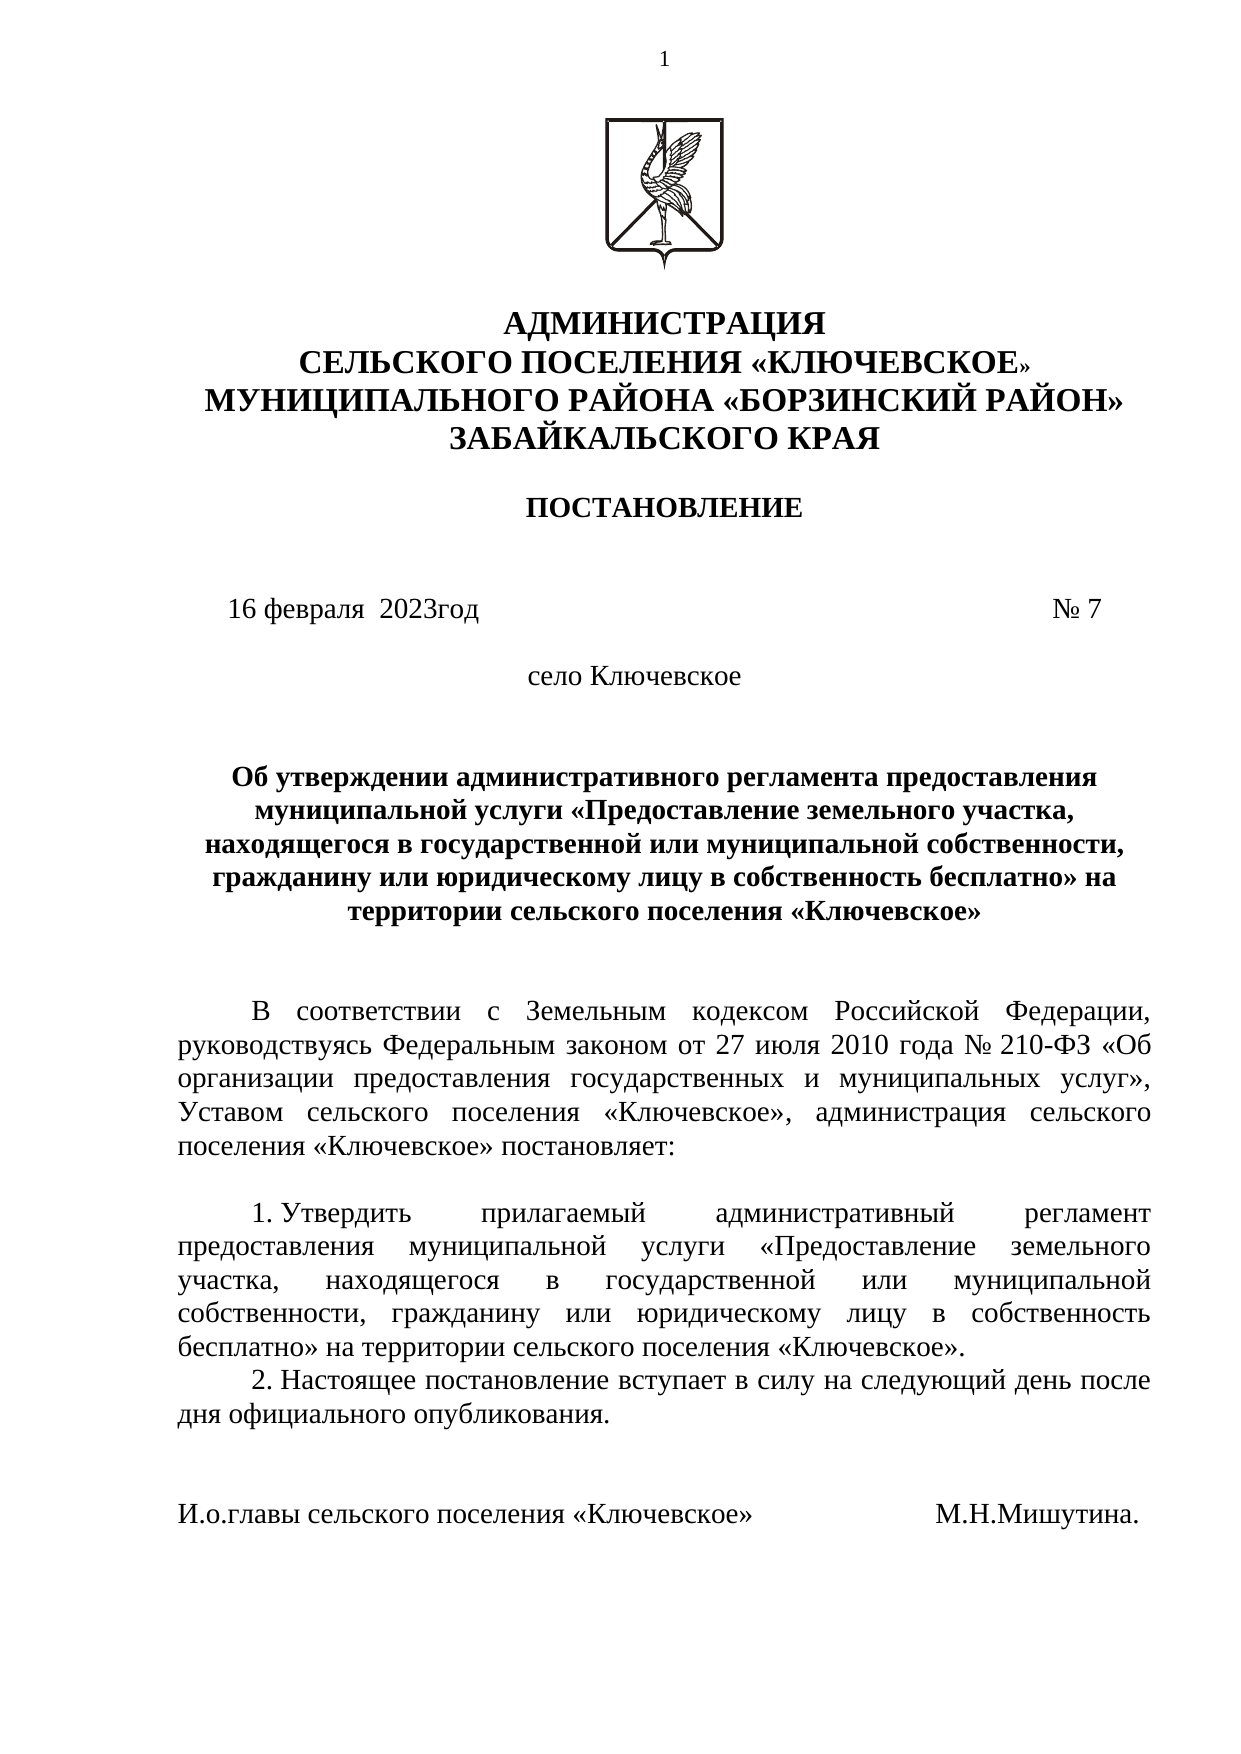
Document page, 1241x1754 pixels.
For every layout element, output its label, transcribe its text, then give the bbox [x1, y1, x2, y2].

text село Ключевское [177, 658, 1152, 692]
text 2. Настоящее постановление вступает в силу на следующий день после дня официального опубликования. [177, 1362, 1152, 1429]
text 1. Утвердить прилагаемый административный регламент предоставления муниципальной услуги «Предоставление земельного участка, находящегося в государственной или муниципальной собственности, гражданину или юридическому лицу в собственность бесплатно» на территории сельского поселения «Ключевское». [177, 1195, 1152, 1362]
text АДМИНИСТРАЦИЯ [177, 303, 1152, 342]
text ПОСТАНОВЛЕНИЕ [177, 490, 1152, 524]
text Об утверждении административного регламента предоставления муниципальной услуги «Предоставление земельного участка, находящегося в государственной или муниципальной собственности, гражданину или юридическому лицу в собственность бесплатно» на территории сельского поселения «Ключевское» [177, 759, 1152, 926]
text И.о.главы сельского поселения «Ключевское» М.Н.Мишутина. [177, 1497, 1152, 1530]
text В соответствии с Земельным кодексом Российской Федерации, руководствуясь Федеральным законом от 27 июля 2010 года № 210-ФЗ «Об организации предоставления государственных и муниципальных услуг», Уставом сельского поселения «Ключевское», администрация сельского поселения «Ключевское» постановляет: [177, 993, 1152, 1161]
text 16 февраля 2023год № 7 [177, 591, 1152, 624]
text СЕЛЬСКОГО ПОСЕЛЕНИЯ «КЛЮЧЕВСКОЕ» МУНИЦИПАЛЬНОГО РАЙОНА «БОРЗИНСКИЙ РАЙОН» ЗАБАЙКАЛЬСКОГО КРАЯ [177, 342, 1152, 457]
